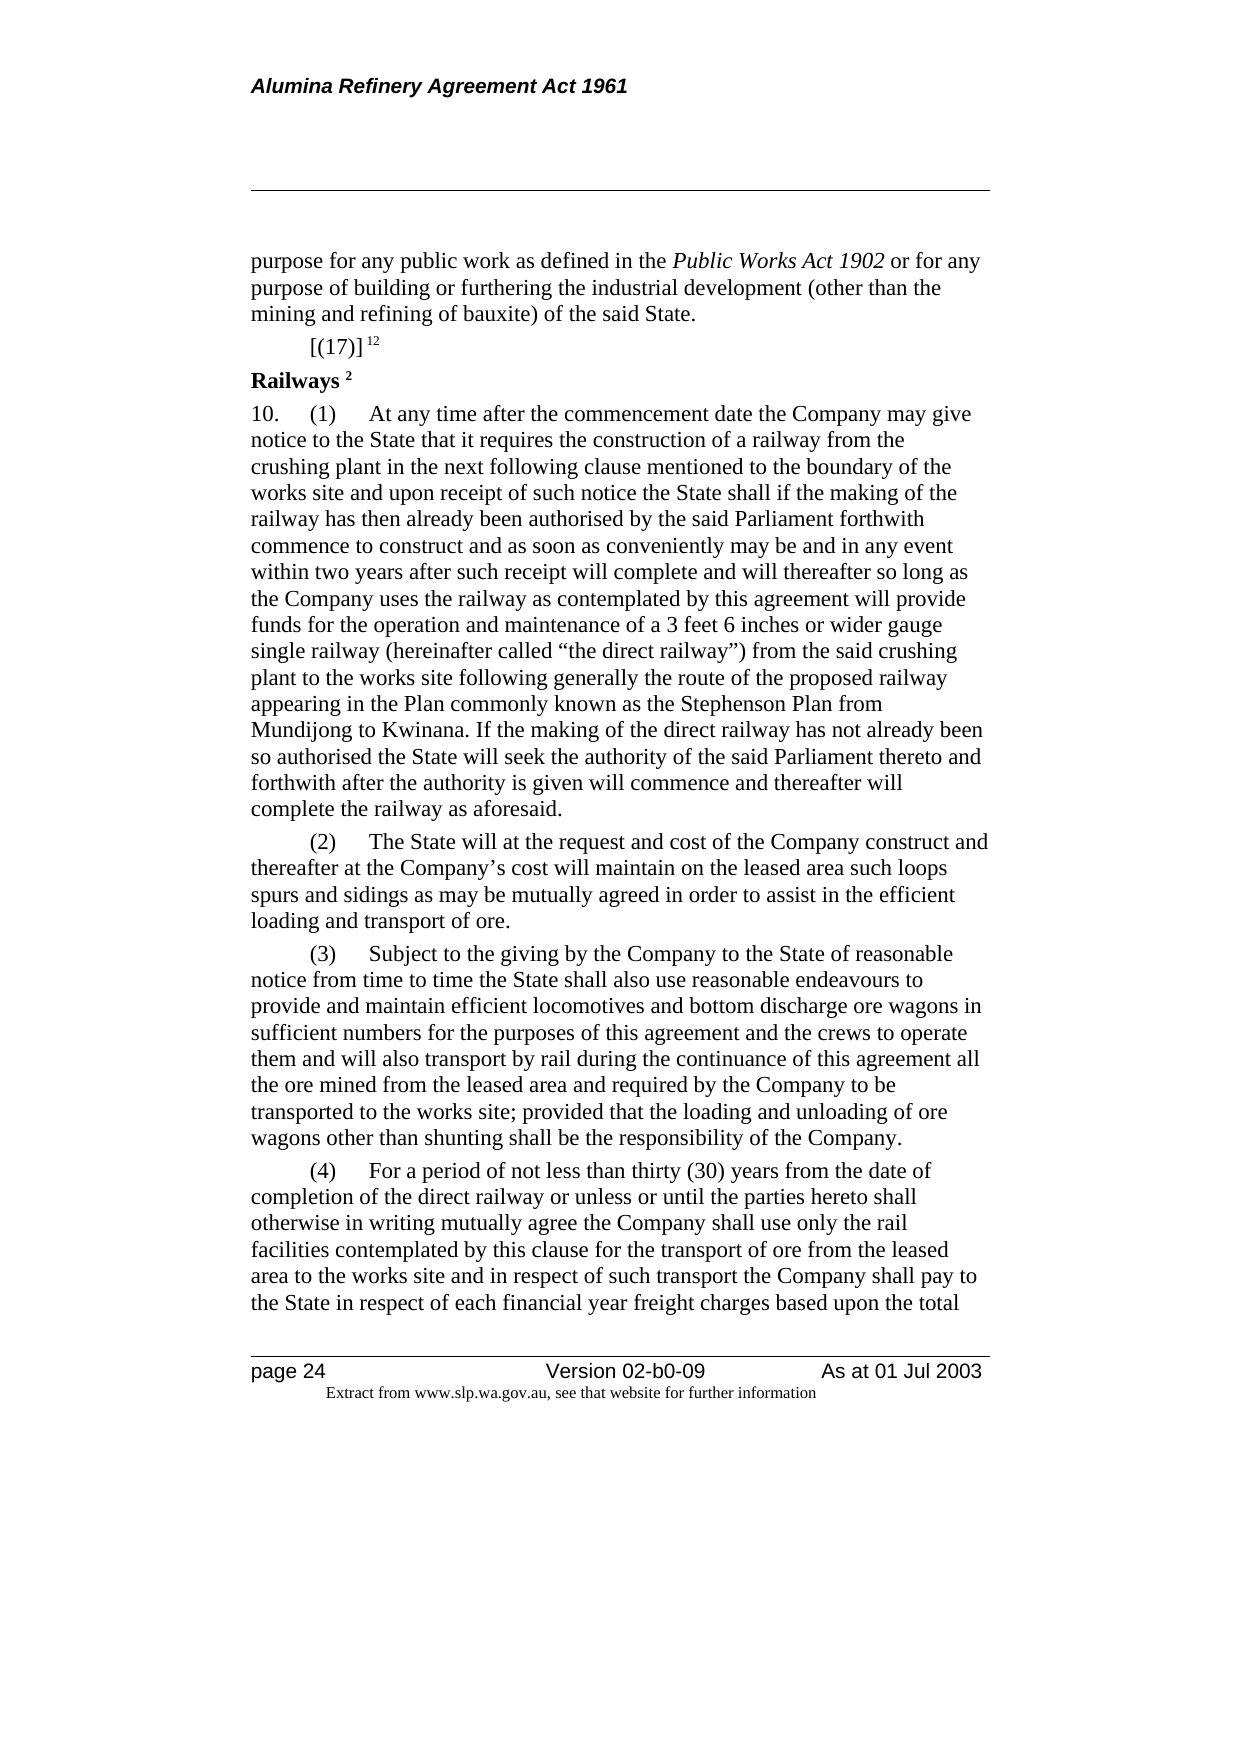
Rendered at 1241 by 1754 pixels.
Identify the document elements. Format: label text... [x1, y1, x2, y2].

text (2) The State will at the request and cost of the Company construct and thereafter at the Company’s cost will maintain on the leased area such loops spurs and sidings as may be mutually agreed in order to assist in the efficient loading and transport of ore. [251, 828, 990, 933]
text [251, 247, 990, 327]
text 10. (1) At any time after the commencement date the Company may give notice to the State that it requires the construction of a railway from the crushing plant in the next following clause mentioned to the boundary of the works site and upon receipt of such notice the State shall if the making of the railway has then already been authorised by the said Parliament forthwith commence to construct and as soon as conveniently may be and in any event within two years after such receipt will complete and will thereafter so long as the Company uses the railway as contemplated by this agreement will provide funds for the operation and maintenance of a 3 feet 6 inches or wider gauge single railway (hereinafter called “the direct railway”) from the said crushing plant to the works site following generally the route of the proposed railway appearing in the Plan commonly known as the Stephenson Plan from Mundijong to Kwinana. If the making of the direct railway has not already been so authorised the State will seek the authority of the said Parliament thereto and forthwith after the authority is given will commence and thereafter will complete the railway as aforesaid. [251, 400, 990, 822]
text (3) Subject to the giving by the Company to the State of reasonable notice from time to time the State shall also use reasonable endeavours to provide and maintain efficient locomotives and bottom discharge ore wagons in sufficient numbers for the purposes of this agreement and the crews to operate them and will also transport by rail during the continuance of this agreement all the ore mined from the leased area and required by the Company to be transported to the works site; provided that the loading and unloading of ore wagons other than shunting shall be the responsibility of the Company. [251, 940, 990, 1151]
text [251, 1157, 990, 1315]
text [(17)] 12 [251, 333, 990, 359]
text Railways 2 [251, 367, 990, 394]
